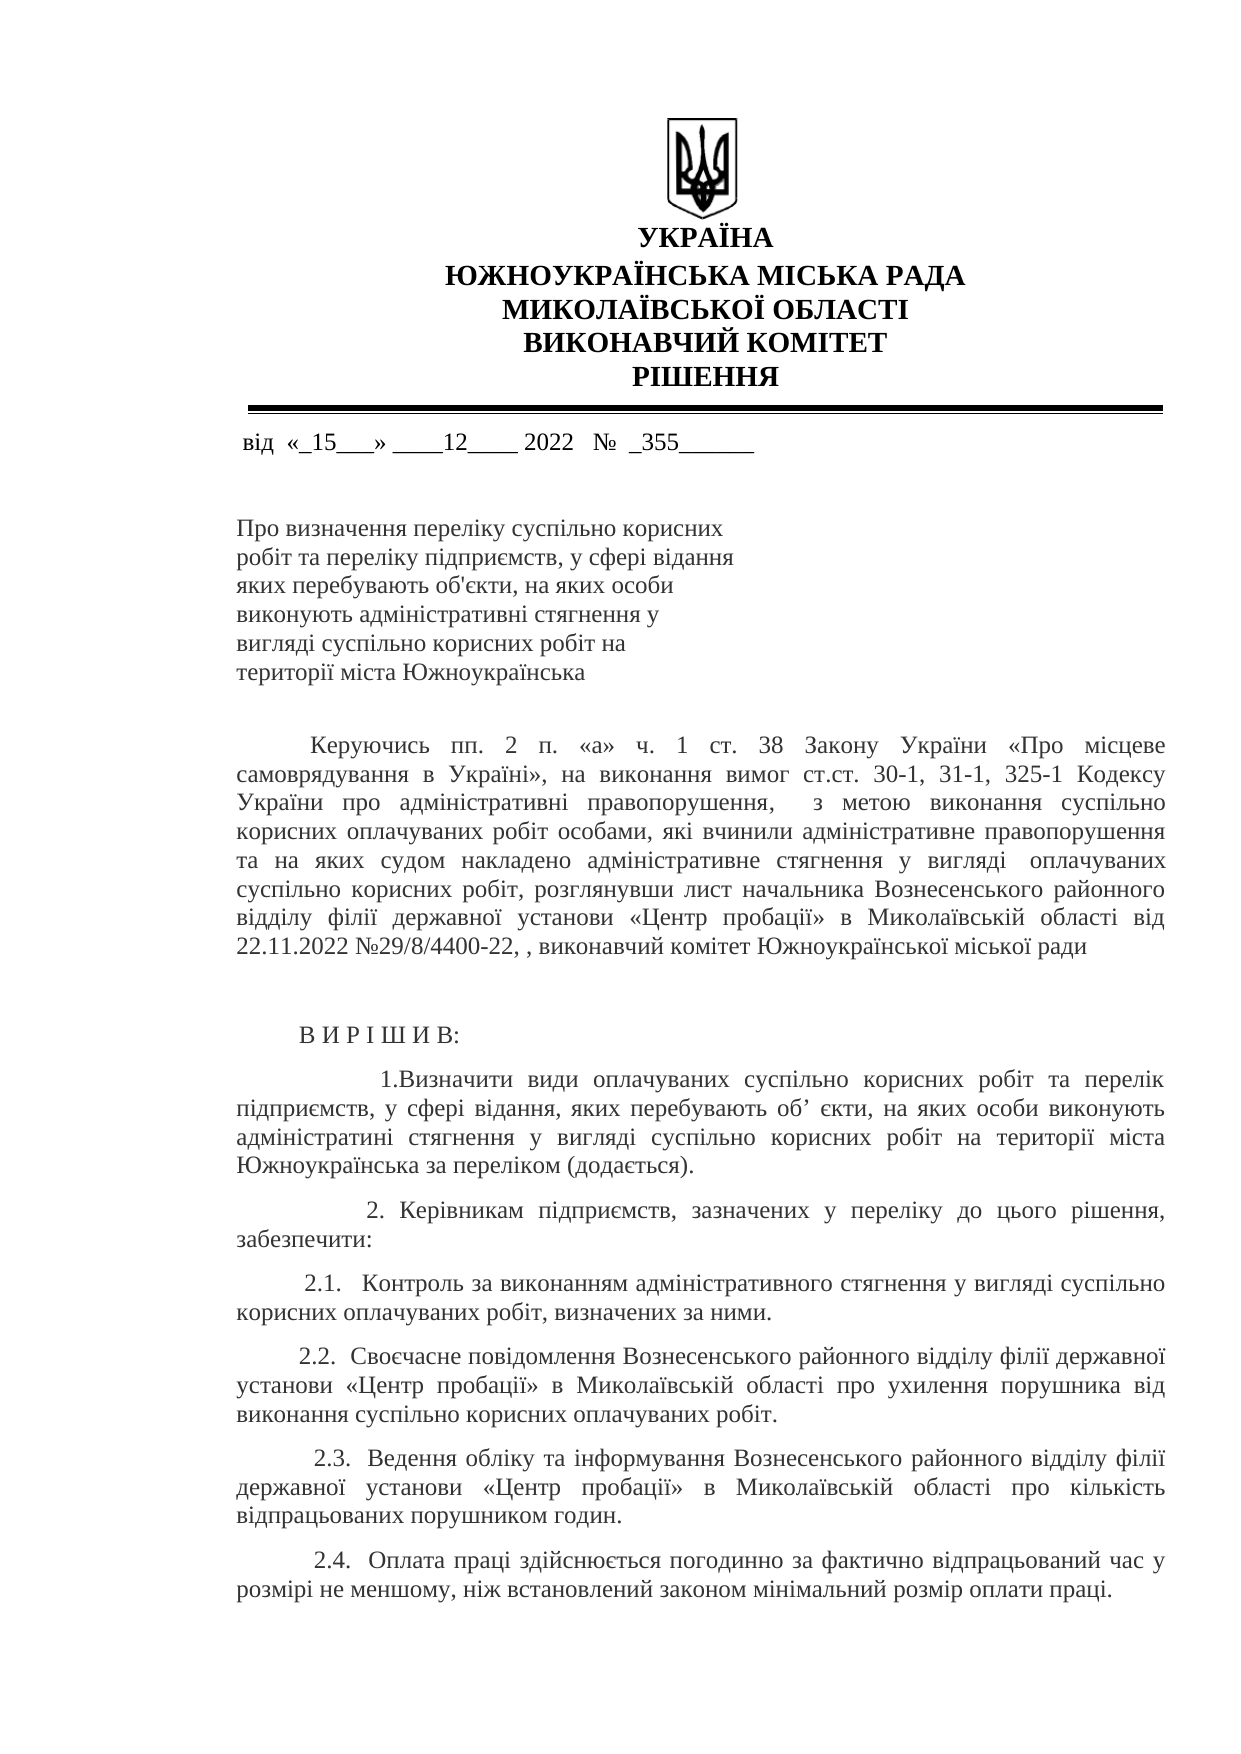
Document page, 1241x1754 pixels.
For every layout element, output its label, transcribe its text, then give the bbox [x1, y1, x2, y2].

text 2. Керівникам підприємств, зазначених у переліку до цього рішення, забезпечити: [236, 1195, 1166, 1252]
text 2.1. Контроль за виконанням адміністративного стягнення у вигляді суспільно корисних оплачуваних робіт, визначених за ними. [236, 1268, 1166, 1326]
text від «_15___» ____12____ 2022 № _355______ [236, 427, 1166, 456]
text 1.Визначити види оплачуваних суспільно корисних робіт та перелік підприємств, у сфері відання, яких перебувають об’ єкти, на яких особи виконують адміністратині стягнення у вигляді суспільно корисних робіт на території міста Южноукраїнська за переліком (додається). [236, 1064, 1166, 1179]
table_header УКРАЇНА ЮЖНОУКРАЇНСЬКА МІСЬКА РАДА МИКОЛАЇВСЬКОЇ ОБЛАСТІ ВИКОНАВЧИЙ КОМІТЕТ РІШЕННЯ [248, 220, 1163, 405]
text 2.3. Ведення обліку та інформування Вознесенського районного відділу філії державної установи «Центр пробації» в Миколаївській області про кількість відпрацьованих порушником годин. [236, 1443, 1166, 1529]
text робіт та переліку підприємств, у сфері відання [236, 542, 1166, 571]
text вигляді суспільно корисних робіт на [236, 628, 1166, 657]
text Про визначення переліку суспільно корисних [236, 513, 1166, 542]
text 2.2. Своєчасне повідомлення Вознесенського районного відділу філії державної установи «Центр пробації» в Миколаївській області про ухилення порушника від виконання суспільно корисних оплачуваних робіт. [236, 1341, 1166, 1427]
text В И Р І Ш И В: [236, 1020, 1166, 1049]
text території міста Южноукраїнська [236, 657, 1166, 686]
text 2.4. Оплата праці здійснюється погодинно за фактично відпрацьований час у розмірі не меншому, ніж встановлений законом мінімальний розмір оплати праці. [236, 1545, 1166, 1602]
text виконують адміністративні стягнення у [236, 599, 1166, 628]
text яких перебувають об'єкти, на яких особи [236, 571, 1166, 599]
text Керуючись пп. 2 п. «а» ч. 1 ст. 38 Закону України «Про місцеве самоврядування в Україні», на виконання вимог ст.ст. 30-1, 31-1, 325-1 Кодексу України про адміністративні правопорушення, з метою виконання суспільно корисних оплачуваних робіт особами, які вчинили адміністративне правопорушення та на яких судом накладено адміністративне стягнення у вигляді оплачуваних суспільно корисних робіт, розглянувши лист начальника Вознесенського районного відділу філії державної установи «Центр пробації» в Миколаївській області від 22.11.2022 №29/8/4400-22, , виконавчий комітет Южноукраїнської міської ради [236, 730, 1166, 960]
